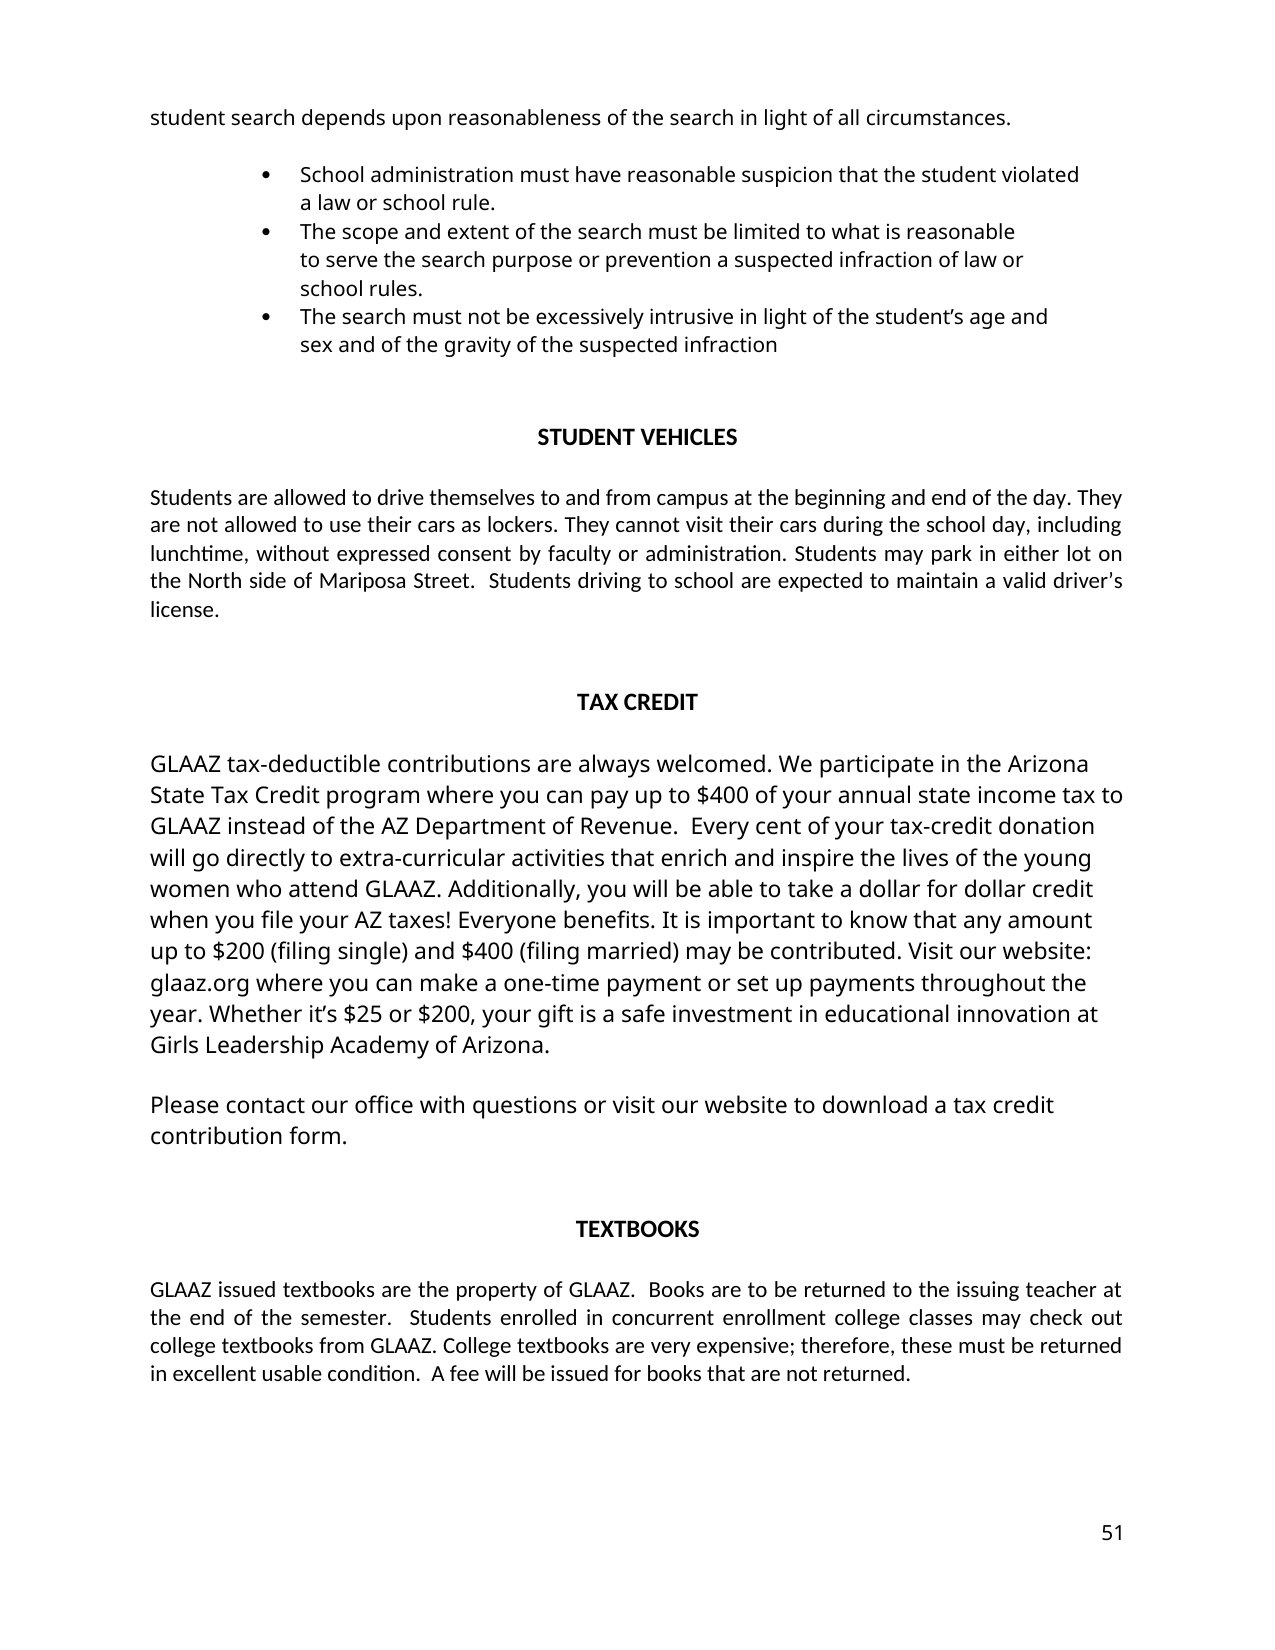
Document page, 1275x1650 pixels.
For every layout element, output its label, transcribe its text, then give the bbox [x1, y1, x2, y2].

text Please contact our office with questions or visit our website to download a tax credit contribution form. [150, 1089, 1125, 1151]
list sex and of the gravity of the suspected infraction [300, 331, 1125, 359]
list The search must not be excessively intrusive in light of the student’s age and [262, 302, 1125, 331]
text GLAAZ tax-deductible contributions are always welcomed. We participate in the Arizona State Tax Credit program where you can pay up to $400 of your annual state income tax to GLAAZ instead of the AZ Department of Revenue. Every cent of your tax-credit donation will go directly to extra-curricular activities that enrich and inspire the lives of the young women who attend GLAAZ. Additionally, you will be able to take a dollar for dollar credit when you file your AZ taxes! Everyone benefits. It is important to know that any amount up to $200 (filing single) and $400 (filing married) may be contributed. Visit our website: glaaz.org where you can make a one-time payment or set up payments throughout the year. Whether it’s $25 or $200, your gift is a safe investment in educational innovation at Girls Leadership Academy of Arizona. [150, 748, 1125, 1060]
list The scope and extent of the search must be limited to what is reasonable [262, 217, 1125, 245]
text Students are allowed to drive themselves to and from campus at the beginning and end of the day. They are not allowed to use their cars as lockers. They cannot visit their cars during the school day, including lunchtime, without expressed consent by faculty or administration. Students may park in either lot on the North side of Mariposa Street. Students driving to school are expected to maintain a valid driver’s license. [150, 483, 1125, 623]
text STUDENT VEHICLES [150, 422, 1125, 452]
list to serve the search purpose or prevention a suspected infraction of law or [300, 245, 1125, 274]
list School administration must have reasonable suspicion that the student violated [262, 160, 1125, 188]
text TEXTBOOKS [150, 1214, 1125, 1244]
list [150, 103, 1125, 132]
list school rules. [300, 274, 1125, 302]
text GLAAZ issued textbooks are the property of GLAAZ. Books are to be returned to the issuing teacher at the end of the semester. Students enrolled in concurrent enrollment college classes may check out college textbooks from GLAAZ. College textbooks are very expensive; therefore, these must be returned in excellent usable condition. A fee will be issued for books that are not returned. [150, 1275, 1125, 1387]
text TAX CREDIT [150, 685, 1125, 716]
list a law or school rule. [300, 188, 1125, 217]
